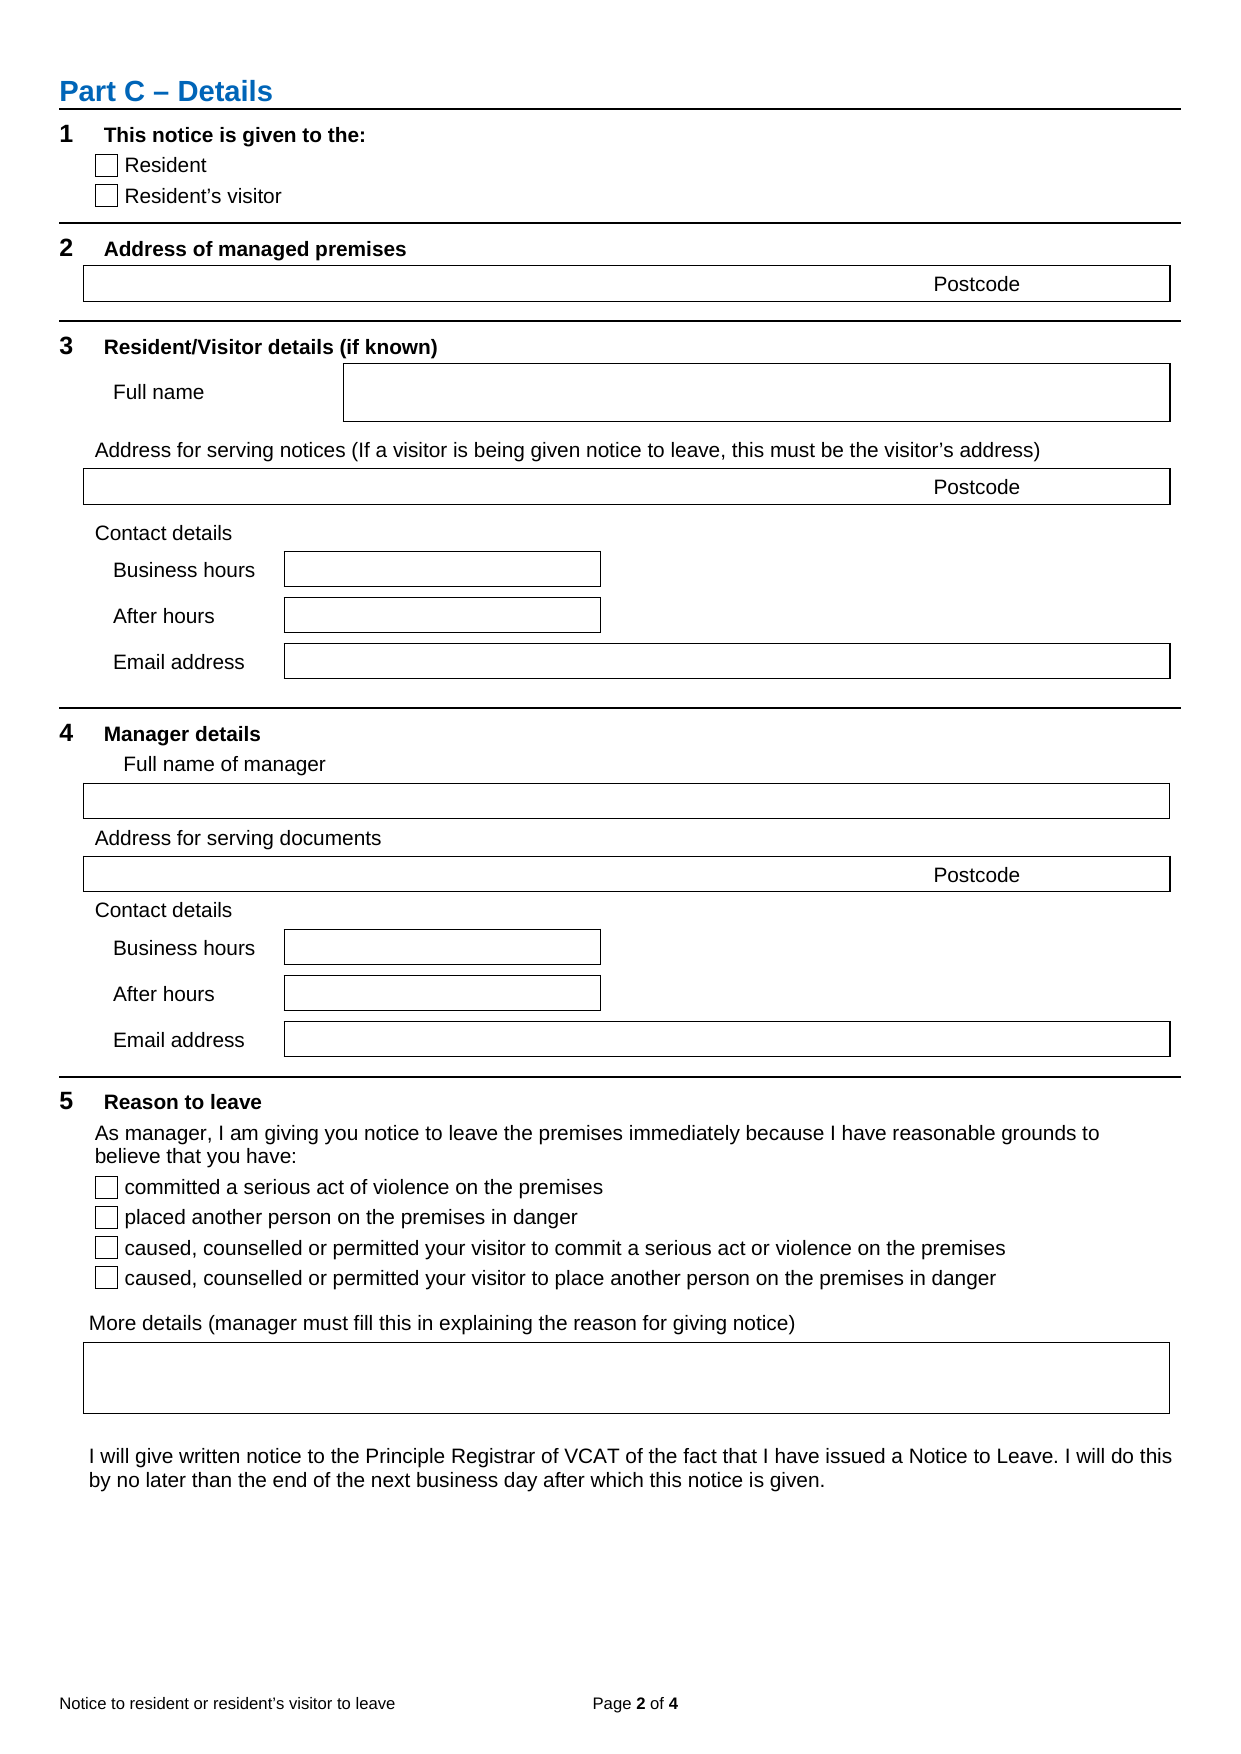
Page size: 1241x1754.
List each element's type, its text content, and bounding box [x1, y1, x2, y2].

table_header Business hours [83, 929, 284, 964]
table_header [285, 644, 1169, 678]
list Contact details [94, 898, 1181, 922]
table_header After hours [83, 975, 284, 1010]
table_header Postcode [904, 857, 1037, 891]
list Contact details [94, 520, 1181, 544]
table_header [84, 857, 904, 891]
list Address for serving documents [94, 825, 1181, 849]
table_header [285, 598, 600, 632]
table_header Full name [83, 363, 343, 421]
list Resident’s visitor [94, 183, 1181, 207]
table_header [1037, 469, 1169, 503]
table_header Email address [83, 643, 284, 678]
table_header After hours [83, 597, 284, 632]
subtitle Part C – Details [59, 74, 1181, 107]
text Manager details [59, 722, 1181, 746]
text Reason to leave [59, 1091, 1181, 1114]
table_header [285, 976, 600, 1010]
list placed another person on the premises in danger [94, 1205, 1181, 1229]
list caused, counselled or permitted your visitor to place another person on the premises in danger [118, 1266, 1181, 1289]
text This notice is given to the: [59, 123, 1181, 147]
text Full name of manager [89, 752, 1181, 776]
table_header [1037, 857, 1169, 891]
table_header [285, 930, 600, 964]
table_header [84, 784, 1169, 818]
table_header [285, 552, 600, 586]
list caused, counselled or permitted your visitor to commit a serious act or violence on the premises [94, 1235, 1181, 1259]
text Resident/Visitor details (if known) [59, 335, 1181, 359]
list committed a serious act of violence on the premises [94, 1175, 1181, 1199]
table_header Postcode [904, 266, 1037, 301]
table_header [285, 1022, 1169, 1056]
table_header [84, 469, 904, 503]
list I will give written notice to the Principle Registrar of VCAT of the fact that I have issued a Notice to Leave. I will do this by no later than the end of the next business day after which this notice is given. [89, 1420, 1181, 1492]
table_header [344, 364, 1169, 421]
table_header [1037, 266, 1169, 301]
text Address of managed premises [59, 237, 1181, 261]
table_header [84, 1343, 1169, 1413]
table_header Business hours [83, 551, 284, 586]
table_header [84, 266, 904, 301]
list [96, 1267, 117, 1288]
table_header Postcode [904, 469, 1037, 503]
list Address for serving notices (If a visitor is being given notice to leave, this must be the visitor’s address) [94, 438, 1181, 462]
text More details (manager must fill this in explaining the reason for giving notice) [89, 1312, 1181, 1336]
list Resident [94, 153, 1181, 177]
table_header Email address [83, 1021, 284, 1056]
text As manager, I am giving you notice to leave the premises immediately because I have reasonable grounds to believe that you have: [89, 1121, 1181, 1169]
